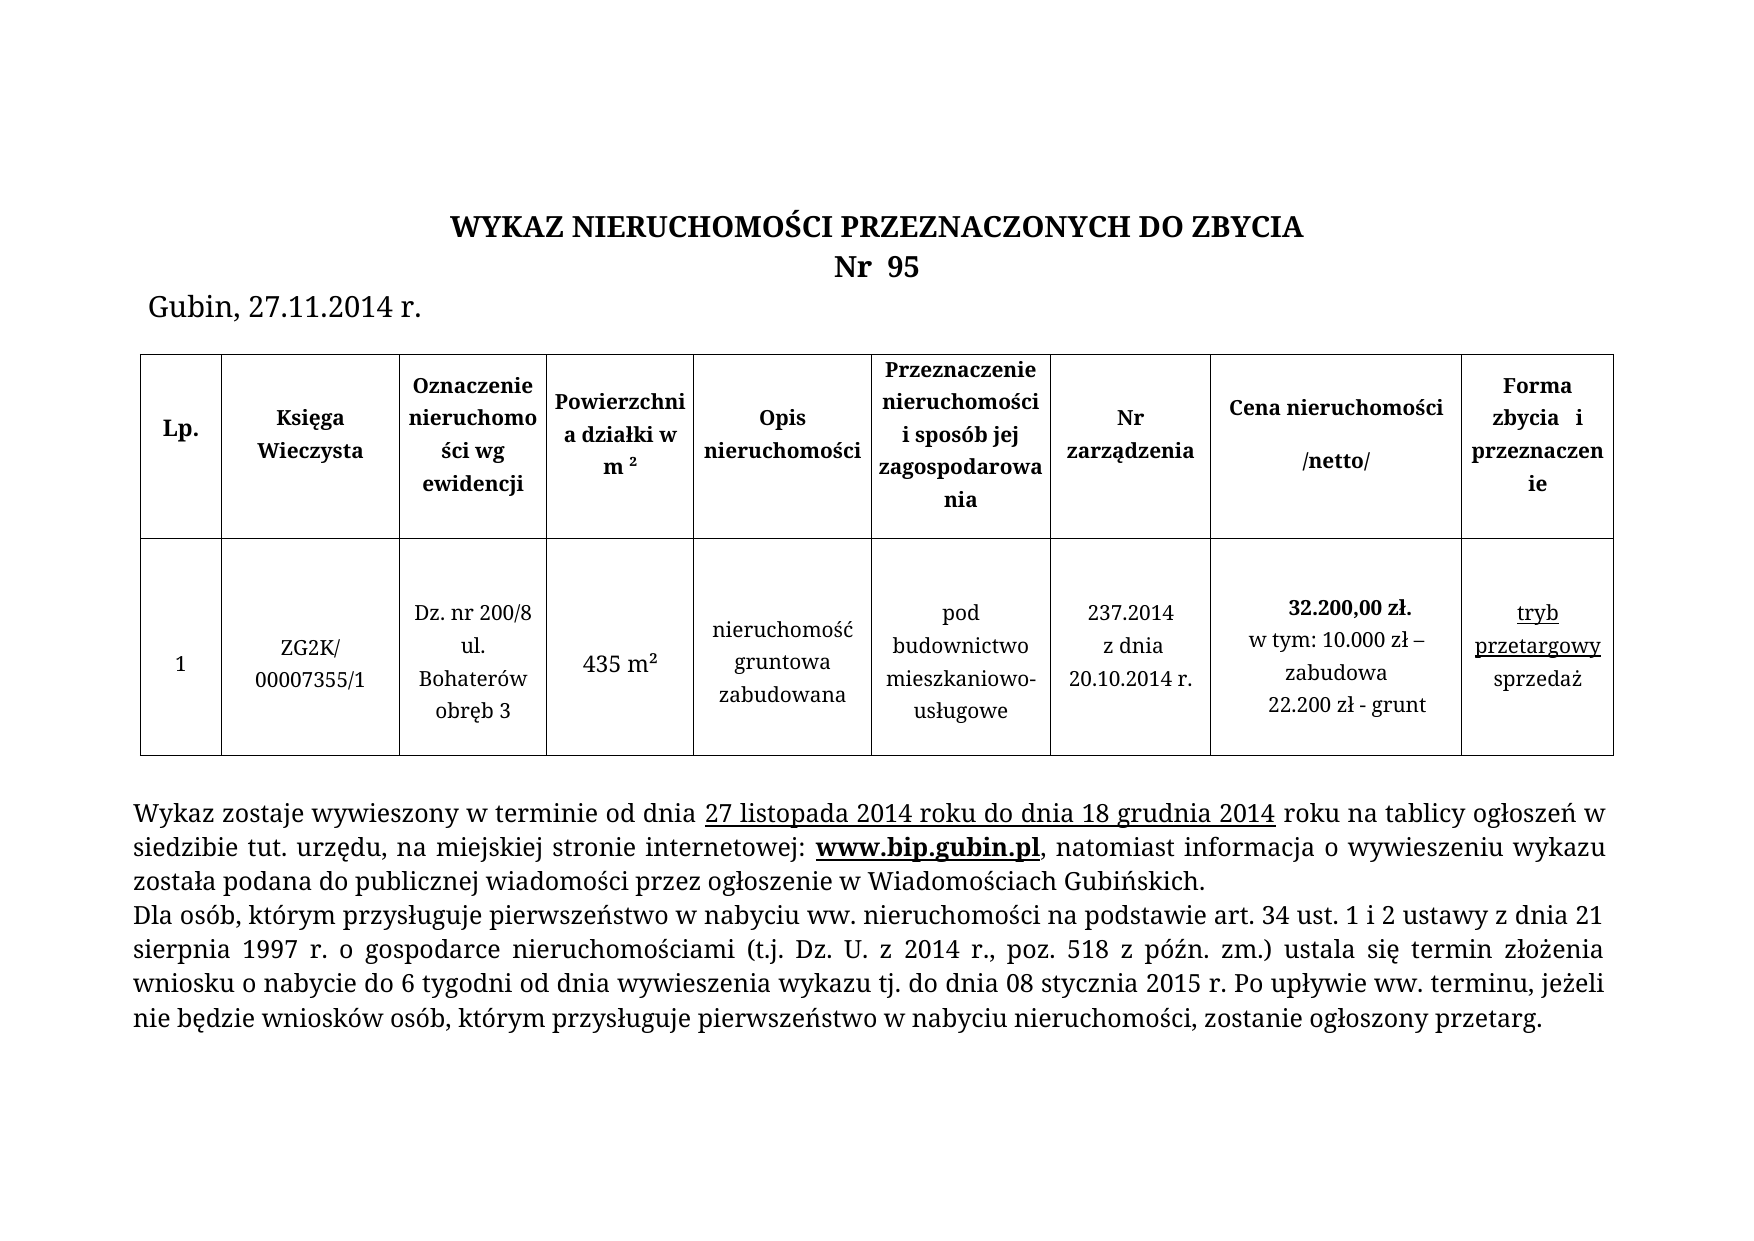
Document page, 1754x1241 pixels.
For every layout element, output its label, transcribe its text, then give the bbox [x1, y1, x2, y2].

table_cell 237.2014 z dnia 20.10.2014 r. [1051, 539, 1210, 755]
table_cell 435 m² [547, 539, 693, 755]
text Wykaz zostaje wywieszony w terminie od dnia 27 listopada 2014 roku do dnia 18 grudnia 2014 roku na tablicy ogłoszeń w siedzibie tut. urzędu, na miejskiej stronie internetowej: www.bip.gubin.pl, natomiast informacja o wywieszeniu wykazu została podana do publicznej wiadomości przez ogłoszenie w Wiadomościach Gubińskich. [133, 796, 1606, 898]
table_cell 32.200,00 zł. w tym: 10.000 zł – zabudowa 22.200 zł - grunt [1211, 539, 1461, 755]
table_cell tryb przetargowy sprzedaż [1462, 539, 1613, 755]
table_cell Dz. nr 200/8 ul. Bohaterów obręb 3 [400, 539, 546, 755]
table_cell pod budownictwo mieszkaniowo-usługowe [872, 539, 1050, 755]
text WYKAZ NIERUCHOMOŚCI PRZEZNACZONYCH DO ZBYCIA [148, 207, 1606, 246]
table_header Forma zbycia i przeznaczenie [1462, 355, 1613, 538]
table_cell 1 [141, 539, 221, 755]
text Dla osób, którym przysługuje pierwszeństwo w nabyciu ww. nieruchomości na podstawie art. 34 ust. 1 i 2 ustawy z dnia 21 sierpnia 1997 r. o gospodarce nieruchomościami (t.j. Dz. U. z 2014 r., poz. 518 z późn. zm.) ustala się termin złożenia wniosku o nabycie do 6 tygodni od dnia wywieszenia wykazu tj. do dnia 08 stycznia 2015 r. Po upływie ww. terminu, jeżeli nie będzie wniosków osób, którym przysługuje pierwszeństwo w nabyciu nieruchomości, zostanie ogłoszony przetarg. [133, 898, 1606, 1034]
table_header Przeznaczenie nieruchomości i sposób jej zagospodarowania [872, 355, 1050, 538]
table_header Oznaczenie nieruchomości wg ewidencji [400, 355, 546, 538]
table_cell nieruchomość gruntowa zabudowana [694, 539, 871, 755]
table_header Lp. [141, 355, 221, 538]
table_header Nr zarządzenia [1051, 355, 1210, 538]
text Nr 95 [148, 246, 1606, 286]
table_header Księga Wieczysta [222, 355, 399, 538]
table_cell ZG2K/00007355/1 [222, 539, 399, 755]
text Gubin, 27.11.2014 r. [148, 286, 1606, 326]
table_header Cena nieruchomości /netto/ [1211, 355, 1461, 538]
table_header Opis nieruchomości [694, 355, 871, 538]
table_header Powierzchnia działki w m ² [547, 355, 693, 538]
